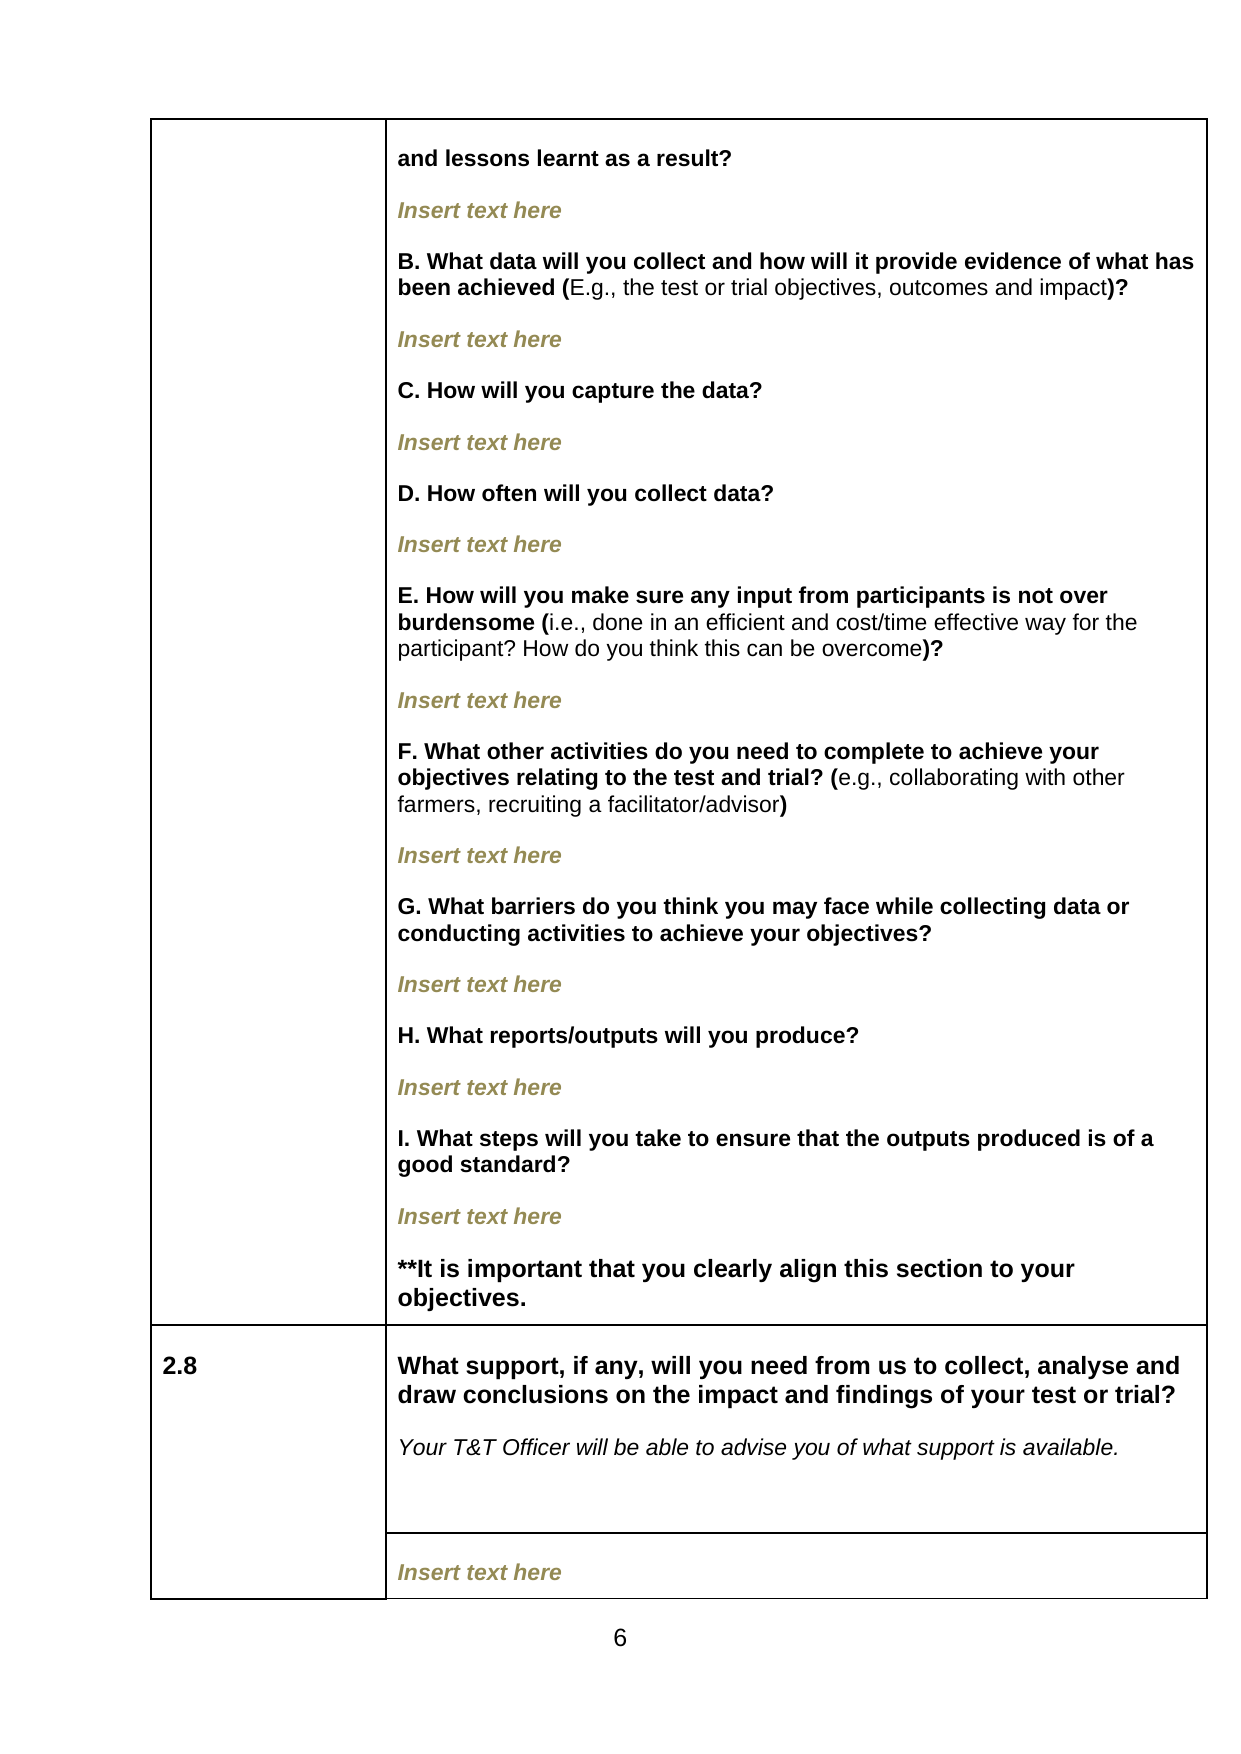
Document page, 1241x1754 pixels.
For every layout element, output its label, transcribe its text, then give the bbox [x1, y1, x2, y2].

table_cell Insert text here [387, 1534, 1206, 1598]
table_cell What support, if any, will you need from us to collect, analyse and draw conclusions on the impact and findings of your test or trial? Your T&T Officer will be able to advise you of what support is available. [387, 1326, 1206, 1532]
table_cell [387, 120, 1206, 1324]
table_cell 2.8 [152, 1326, 385, 1598]
